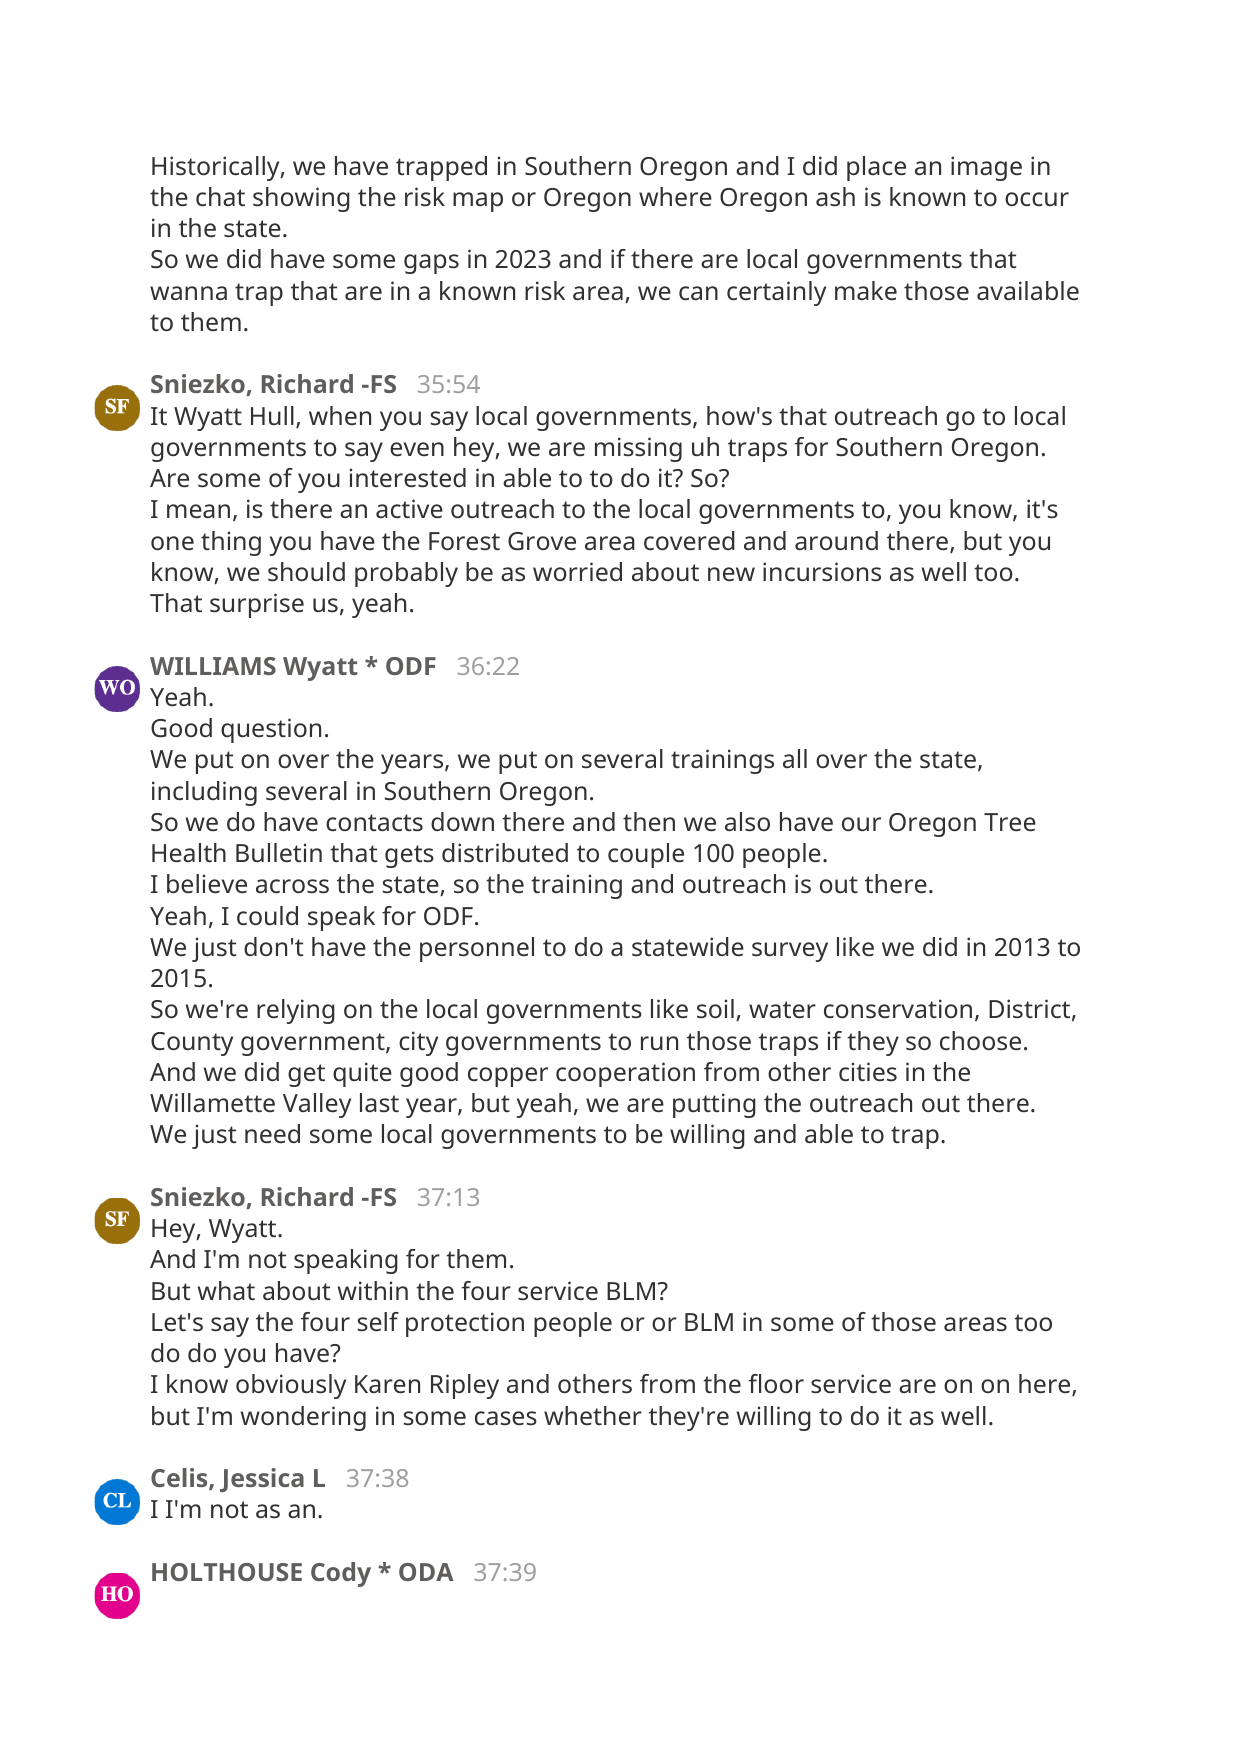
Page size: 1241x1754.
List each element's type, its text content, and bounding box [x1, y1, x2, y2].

picture [94, 385, 140, 431]
picture [94, 1479, 140, 1525]
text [150, 150, 1090, 337]
text Celis, Jessica L 37:38 I I'm not as an. [150, 1431, 1090, 1525]
picture [94, 1573, 140, 1619]
picture [94, 666, 140, 712]
picture [94, 1198, 140, 1244]
text Sniezko, Richard -FS 35:54 It Wyatt Hull, when you say local governments, how's that outreach go to local governments to say even hey, we are missing uh traps for Southern Oregon. Are some of you interested in able to to do it? So? I mean, is there an active outreach to the local governments to, you know, it's one thing you have the Forest Grove area covered and around there, but you know, we should probably be as worried about new incursions as well too. That surprise us, yeah. [150, 337, 1090, 619]
text WILLIAMS Wyatt * ODF 36:22 Yeah. Good question. We put on over the years, we put on several trainings all over the state, including several in Southern Oregon. So we do have contacts down there and then we also have our Oregon Tree Health Bulletin that gets distributed to couple 100 people. I believe across the state, so the training and outreach is out there. Yeah, I could speak for ODF. We just don't have the personnel to do a statewide survey like we did in 2013 to 2015. So we're relying on the local governments like soil, water conservation, District, County government, city governments to run those traps if they so choose. And we did get quite good copper cooperation from other cities in the Willamette Valley last year, but yeah, we are putting the outreach out there. We just need some local governments to be willing and able to trap. [150, 619, 1090, 1150]
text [150, 1525, 1090, 1587]
text Sniezko, Richard -FS 37:13 Hey, Wyatt. And I'm not speaking for them. But what about within the four service BLM? Let's say the four self protection people or or BLM in some of those areas too do do you have? I know obviously Karen Ripley and others from the floor service are on on here, but I'm wondering in some cases whether they're willing to do it as well. [150, 1150, 1090, 1431]
